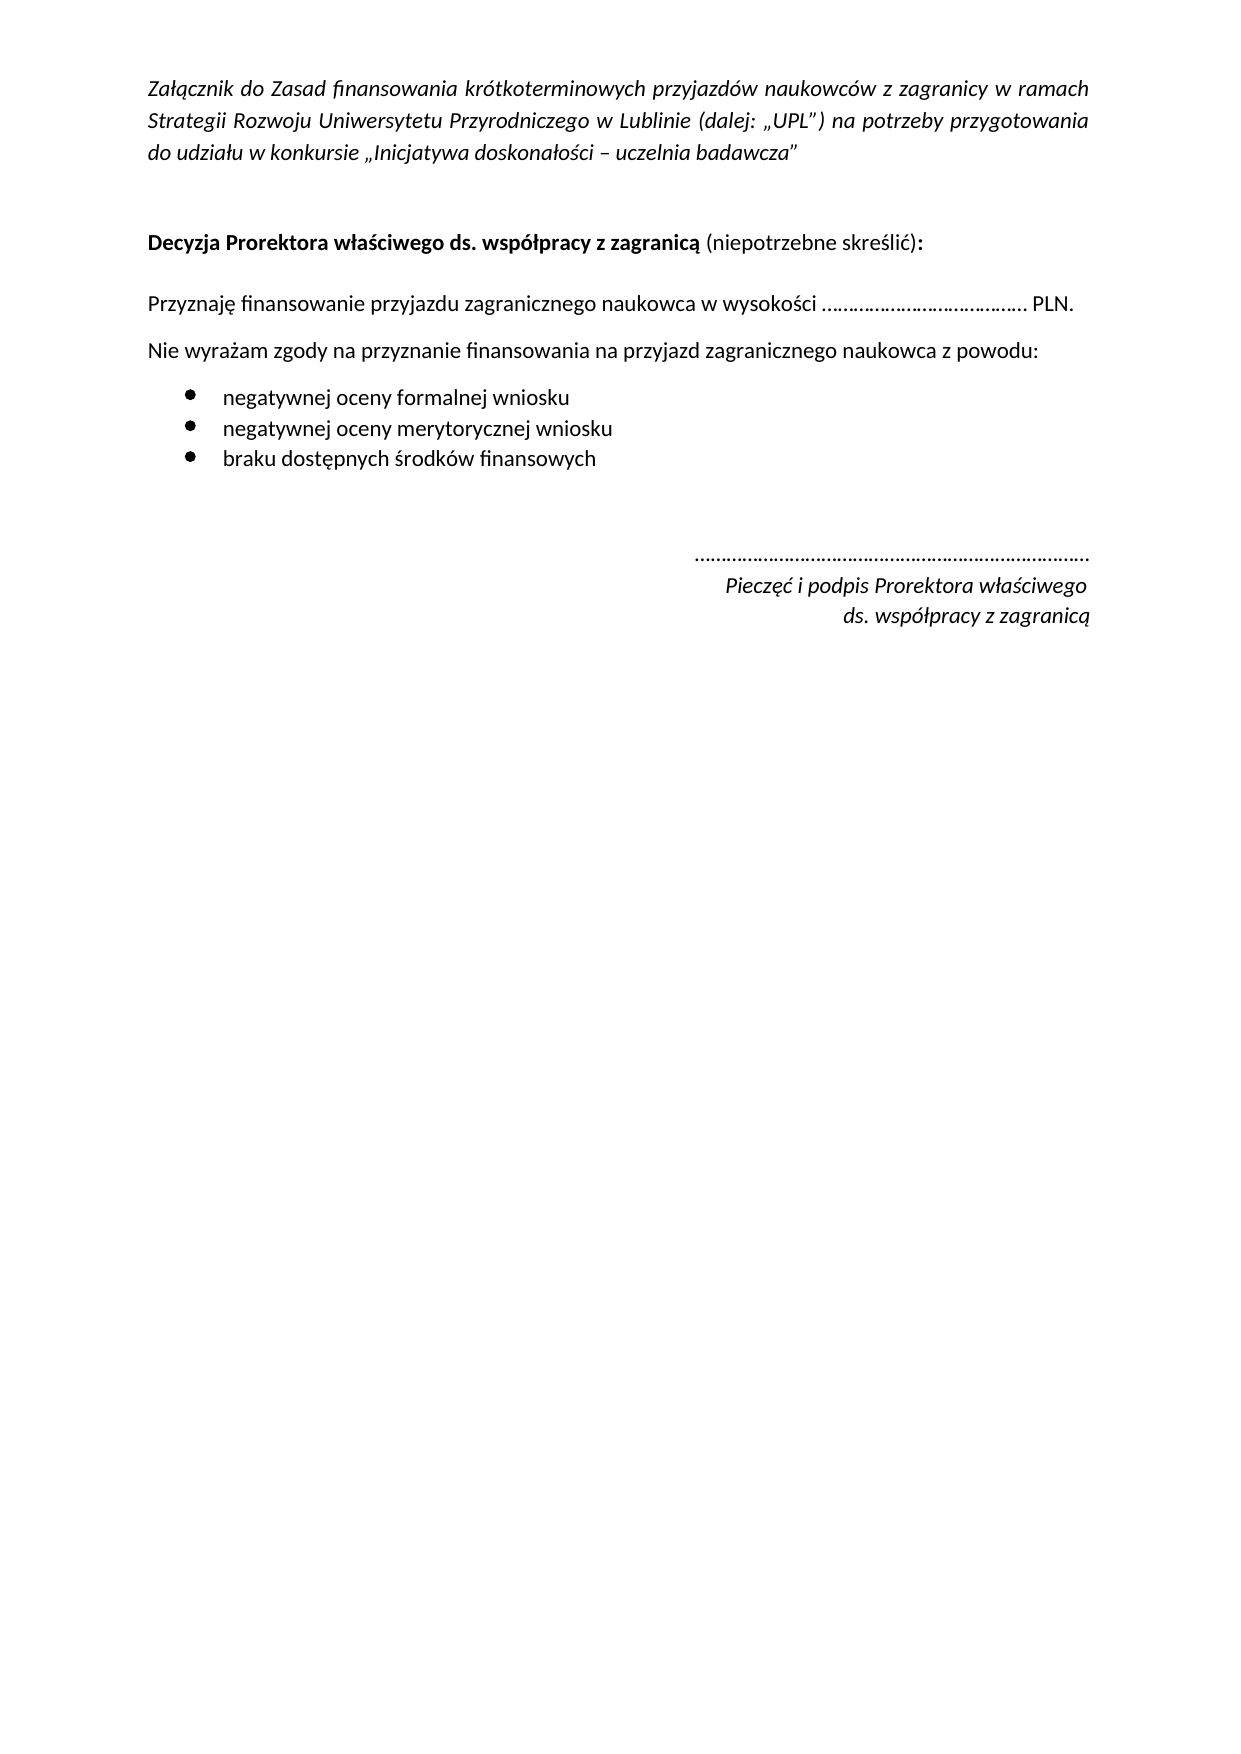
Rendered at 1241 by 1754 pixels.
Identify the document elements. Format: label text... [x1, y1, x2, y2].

list negatywnej oceny formalnej wniosku [185, 383, 1093, 411]
list negatywnej oceny merytorycznej wniosku [185, 414, 1093, 442]
text ………………………………………………………………… [148, 539, 1093, 567]
text Nie wyrażam zgody na przyznanie finansowania na przyjazd zagranicznego naukowca z powodu: [148, 336, 1093, 364]
list braku dostępnych środków finansowych [185, 444, 1093, 473]
text Decyzja Prorektora właściwego ds. współpracy z zagranicą (niepotrzebne skreślić): [148, 228, 1093, 257]
text Przyznaję finansowanie przyjazdu zagranicznego naukowca w wysokości ………………………………… PLN. [148, 289, 1093, 317]
text Pieczęć i podpis Prorektora właściwego ds. współpracy z zagranicą [148, 571, 1093, 629]
